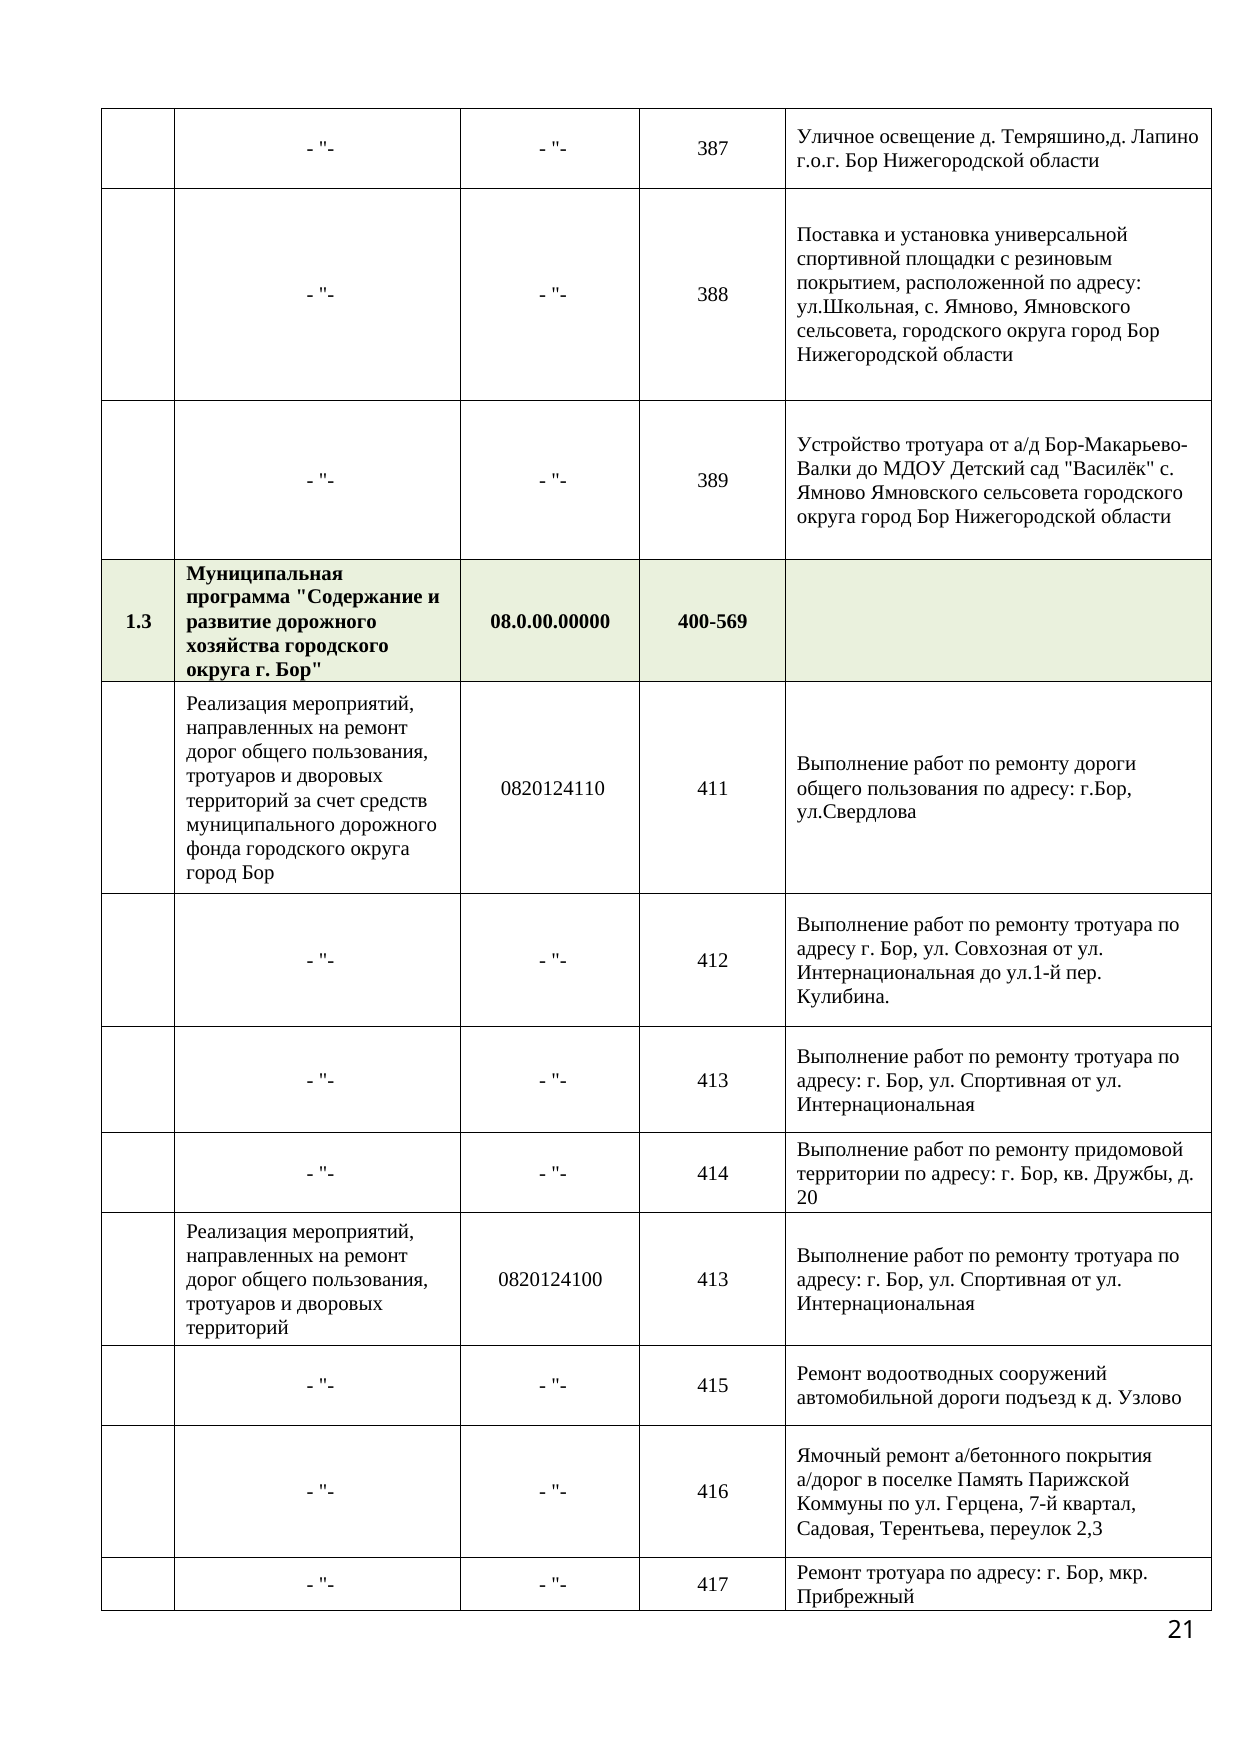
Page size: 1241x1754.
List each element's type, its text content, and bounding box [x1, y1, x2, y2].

table_cell - "- [461, 401, 639, 559]
table_cell [102, 1213, 174, 1345]
table_cell - "- [175, 1346, 460, 1424]
table_cell [102, 682, 174, 893]
table_cell Ямочный ремонт а/бетонного покрытия а/дорог в поселке Память Парижской Коммуны по ул. Герцена, 7-й квартал, Садовая, Терентьева, переулок 2,3 [786, 1426, 1211, 1557]
table_cell 417 [640, 1558, 785, 1610]
table_cell - "- [461, 1558, 639, 1610]
table_cell [102, 1133, 174, 1212]
table_cell 389 [640, 401, 785, 559]
table_cell - "- [175, 894, 460, 1026]
table_cell 414 [640, 1133, 785, 1212]
table_cell - "- [175, 109, 460, 187]
table_cell 411 [640, 682, 785, 893]
table_cell Выполнение работ по ремонту тротуара по адресу: г. Бор, ул. Спортивная от ул. Интернациональная [786, 1213, 1211, 1345]
table_cell 08.0.00.00000 [461, 560, 639, 681]
table_cell Устройство тротуара от а/д Бор-Макарьево-Валки до МДОУ Детский сад "Василёк" с. Ямново Ямновского сельсовета городского округа город Бор Нижегородской области [786, 401, 1211, 559]
table_cell 0820124110 [461, 682, 639, 893]
table_cell Уличное освещение д. Темряшино,д. Лапино г.о.г. Бор Нижегородской области [786, 109, 1211, 187]
table_cell 416 [640, 1426, 785, 1557]
table_cell [102, 1027, 174, 1132]
table_cell - "- [461, 189, 639, 400]
table_cell - "- [461, 1346, 639, 1424]
table_cell Выполнение работ по ремонту дороги общего пользования по адресу: г.Бор, ул.Свердлова [786, 682, 1211, 893]
table_cell Выполнение работ по ремонту тротуара по адресу: г. Бор, ул. Спортивная от ул. Интернациональная [786, 1027, 1211, 1132]
table_cell Реализация мероприятий, направленных на ремонт дорог общего пользования, тротуаров и дворовых территорий за счет средств муниципального дорожного фонда городского округа город Бор [175, 682, 460, 893]
table_cell Ремонт тротуара по адресу: г. Бор, мкр. Прибрежный [786, 1558, 1211, 1610]
table_cell Муниципальная программа "Содержание и развитие дорожного хозяйства городского округа г. Бор" [175, 560, 460, 681]
table_cell - "- [461, 1133, 639, 1212]
table_cell - "- [461, 1027, 639, 1132]
table_cell [786, 560, 1211, 681]
table_cell [102, 1346, 174, 1424]
table_cell [102, 189, 174, 400]
table_cell [102, 109, 174, 187]
table_cell [102, 401, 174, 559]
table_cell - "- [175, 401, 460, 559]
table_cell [102, 894, 174, 1026]
table_cell Реализация мероприятий, направленных на ремонт дорог общего пользования, тротуаров и дворовых территорий [175, 1213, 460, 1345]
table_cell - "- [175, 1426, 460, 1557]
table_cell 1.3 [102, 560, 174, 681]
table_cell 0820124100 [461, 1213, 639, 1345]
table_cell - "- [461, 109, 639, 187]
table_cell Выполнение работ по ремонту тротуара по адресу г. Бор, ул. Совхозная от ул. Интернациональная до ул.1-й пер. Кулибина. [786, 894, 1211, 1026]
table_cell 412 [640, 894, 785, 1026]
table_cell - "- [175, 1558, 460, 1610]
table_cell - "- [175, 189, 460, 400]
table_cell 413 [640, 1027, 785, 1132]
table_cell Выполнение работ по ремонту придомовой территории по адресу: г. Бор, кв. Дружбы, д. 20 [786, 1133, 1211, 1212]
table_cell 387 [640, 109, 785, 187]
table_cell Поставка и установка универсальной спортивной площадки с резиновым покрытием, расположенной по адресу: ул.Школьная, с. Ямново, Ямновского сельсовета, городского округа город Бор Нижегородской области [786, 189, 1211, 400]
table_cell 415 [640, 1346, 785, 1424]
table_cell - "- [461, 894, 639, 1026]
table_cell [102, 1558, 174, 1610]
table_cell - "- [461, 1426, 639, 1557]
table_cell 413 [640, 1213, 785, 1345]
table_cell Ремонт водоотводных сооружений автомобильной дороги подъезд к д. Узлово [786, 1346, 1211, 1424]
table_cell 400-569 [640, 560, 785, 681]
table_cell - "- [175, 1027, 460, 1132]
table_cell - "- [175, 1133, 460, 1212]
table_cell 388 [640, 189, 785, 400]
table_cell [102, 1426, 174, 1557]
